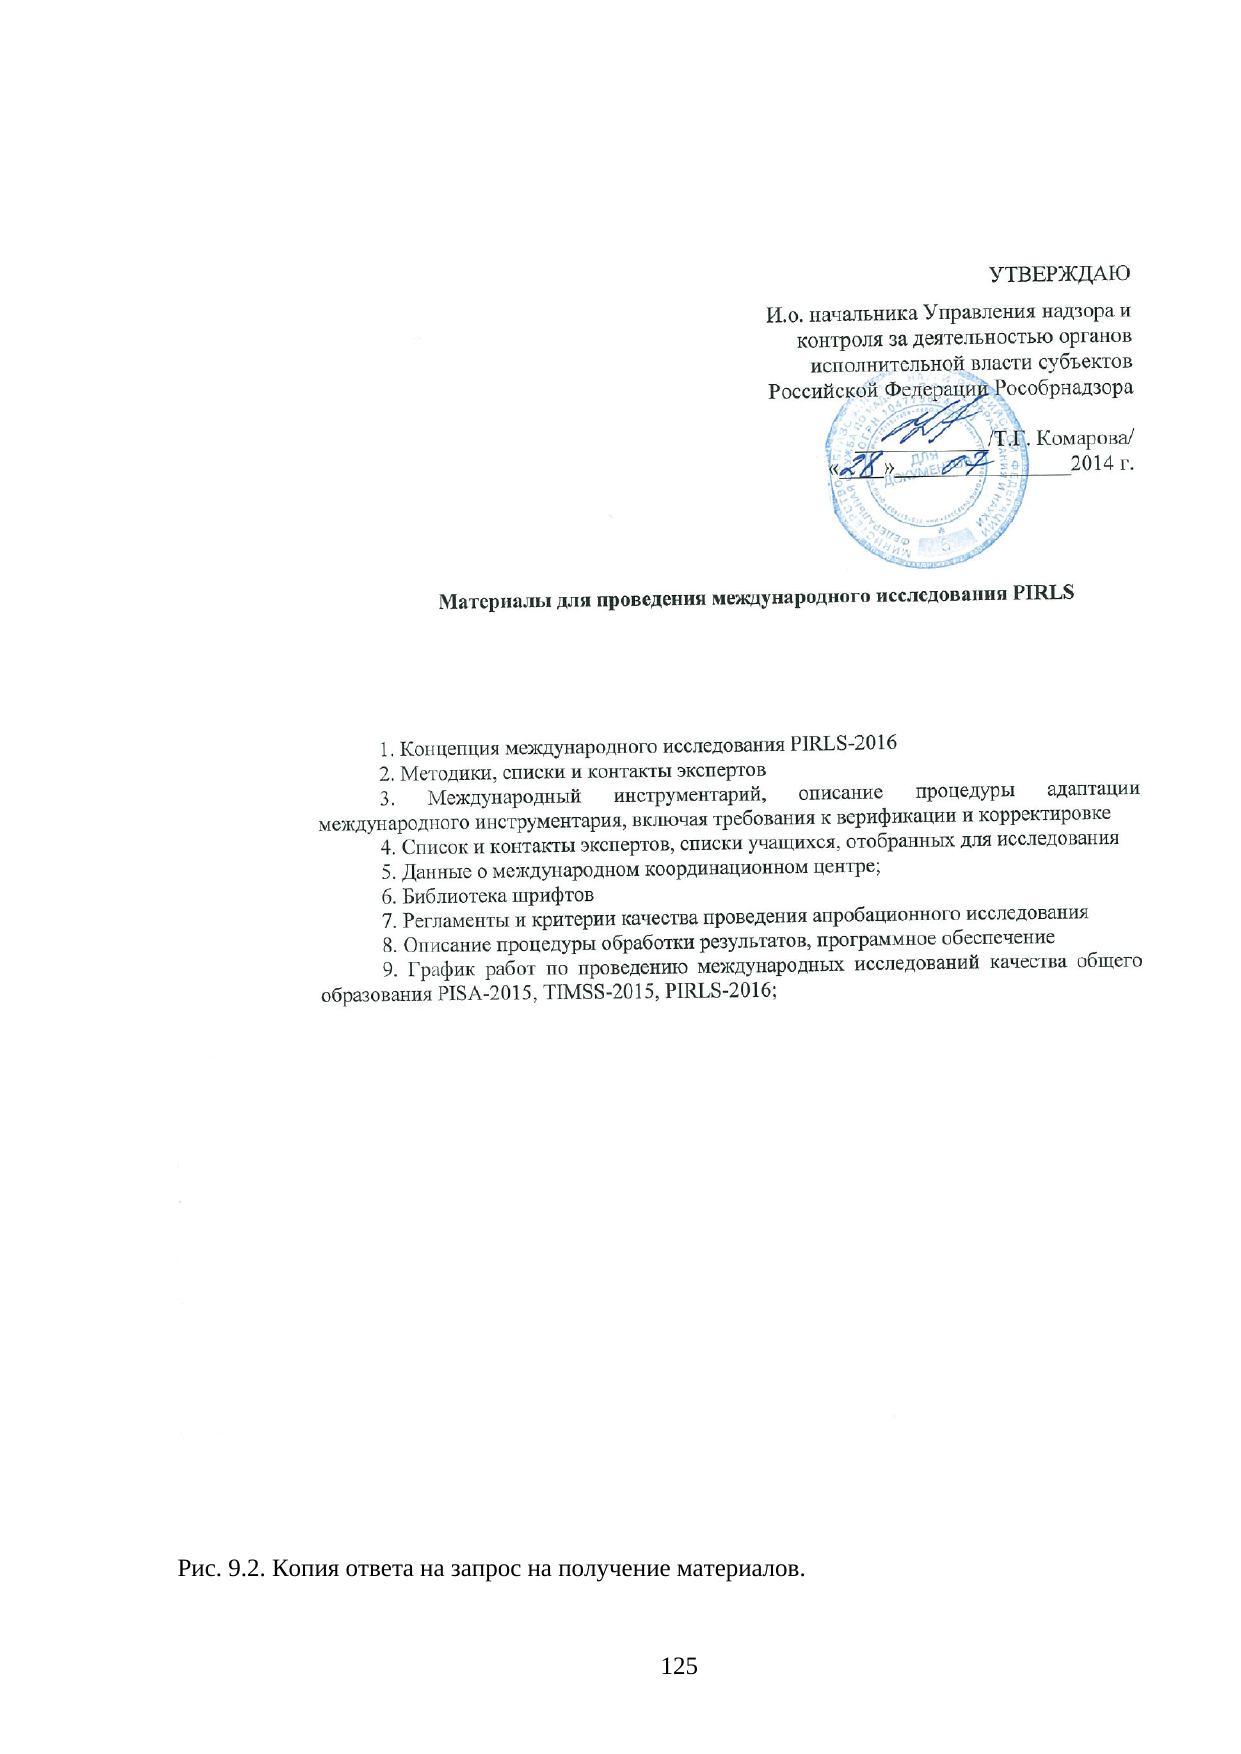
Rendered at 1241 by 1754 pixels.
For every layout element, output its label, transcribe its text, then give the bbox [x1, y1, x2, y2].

picture [177, 118, 1182, 1554]
text Рис. 9.2. Копия ответа на запрос на получение материалов. [177, 1554, 1181, 1582]
